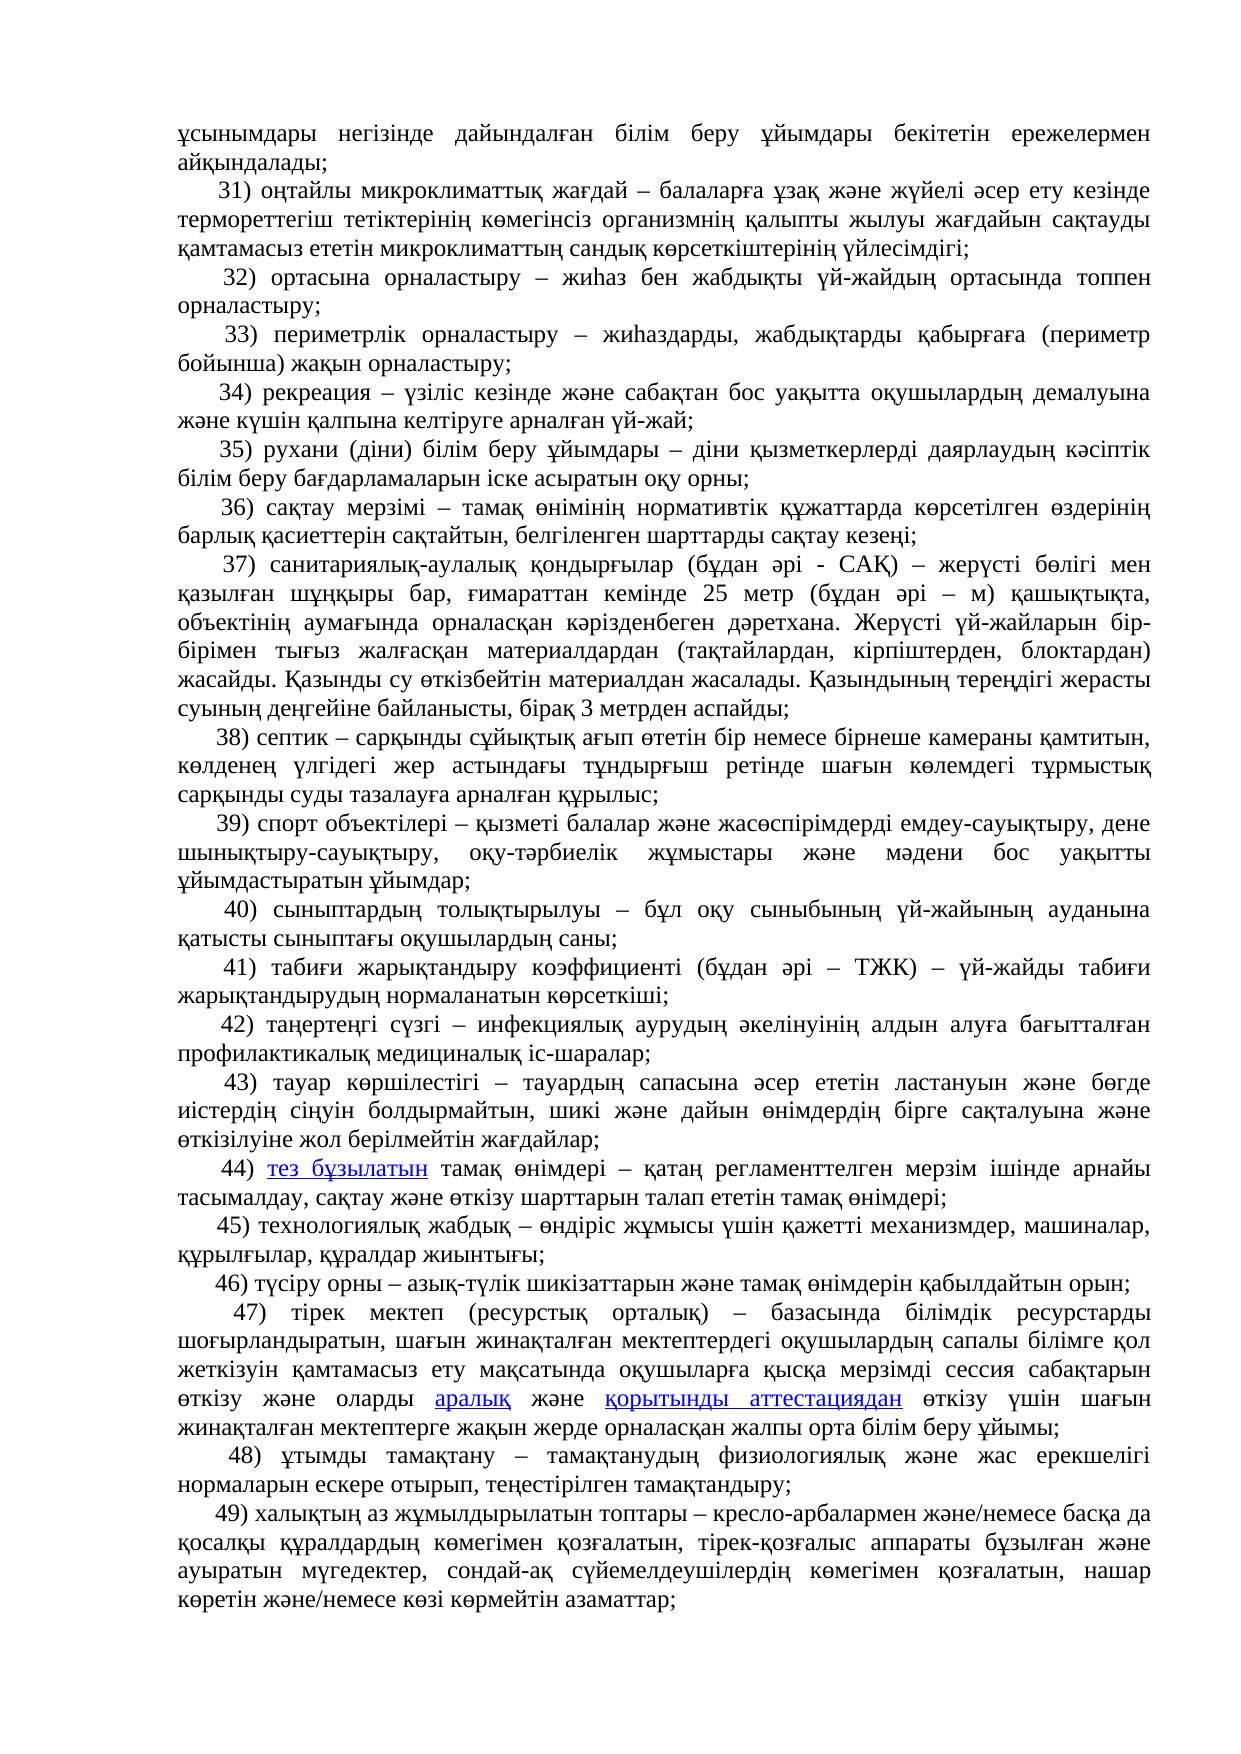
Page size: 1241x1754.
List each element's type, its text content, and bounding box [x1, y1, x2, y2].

text 40) сыныптардың толықтырылуы – бұл оқу сыныбының үй-жайының ауданына қатысты сыныптағы оқушылардың саны; [177, 894, 1152, 952]
text 32) ортасына орналастыру – жиһаз бен жабдықты үй-жайдың ортасында топпен орналастыру; [177, 262, 1152, 319]
text 43) тауар көршiлестiгі – тауардың сапасына әсер ететін ластануын және бөгде иістердің сіңуін болдырмайтын, шикі және дайын өнімдердің бірге сақталуына және өткізілуіне жол берілмейтін жағдайлар; [177, 1067, 1152, 1153]
text 45) технологиялық жабдық – өндіріс жұмысы үшін қажетті механизмдер, машиналар, құрылғылар, құралдар жиынтығы; [177, 1211, 1152, 1268]
text 42) таңертеңгi сүзгi – инфекциялық аурудың әкелiнуiнiң алдын алуға бағытталған профилактикалық медициналық iс-шаралар; [177, 1009, 1152, 1067]
text 34) рекреация – үзіліс кезінде және сабақтан бос уақытта оқушылардың демалуына және күшін қалпына келтіруге арналған үй-жай; [177, 377, 1152, 434]
text 36) сақтау мерзiмi – тамақ өнiмiнiң нормативтiк құжаттарда көрсетiлген өздерiнiң барлық қасиеттерiн сақтайтын, белгiленген шарттарды сақтау кезеңi; [177, 492, 1152, 549]
text 35) рухани (діни) білім беру ұйымдары – діни қызметкерлерді даярлаудың кәсіптік білім беру бағдарламаларын іске асыратын оқу орны; [177, 434, 1152, 492]
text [177, 118, 1152, 176]
text 38) септик – сарқынды сұйықтық ағып өтетiн бiр немесе бiрнеше камераны қамтитын, көлденең үлгідегi жер астындағы тұндырғыш ретiнде шағын көлемдегi тұрмыстық сарқынды суды тазалауға арналған құрылыс; [177, 722, 1152, 808]
text 44) тез бұзылатын тамақ өнiмдерi – қатаң регламенттелген мерзiм iшiнде арнайы тасымалдау, сақтау және өткiзу шарттарын талап ететiн тамақ өнiмдерi; [177, 1153, 1152, 1211]
text 46) түсіру орны – азық-түлік шикізаттарын және тамақ өнімдерін қабылдайтын орын; [177, 1268, 1152, 1297]
text 33) периметрлік орналастыру – жиһаздарды, жабдықтарды қабырғаға (периметр бойынша) жақын орналастыру; [177, 319, 1152, 377]
text 39) спорт объектілері – қызметі балалар және жасөспірімдерді емдеу-сауықтыру, дене шынықтыру-сауықтыру, оқу-тәрбиелік жұмыстары және мәдени бос уақытты ұйымдастыратын ұйымдар; [177, 808, 1152, 894]
text 47) тірек мектеп (ресурстық орталық) – базасында білімдік ресурстарды шоғырландыратын, шағын жинақталған мектептердегі оқушылардың сапалы білімге қол жеткізуін қамтамасыз ету мақсатында оқушыларға қысқа мерзімді сессия сабақтарын өткізу және оларды аралық және қорытынды аттестациядан өткізу үшін шағын жинақталған мектептерге жақын жерде орналасқан жалпы орта білім беру ұйымы; [177, 1297, 1152, 1441]
text 31) оңтайлы микроклиматтық жағдай – балаларға ұзақ және жүйелі әсер ету кезінде термореттегіш тетіктерінің көмегінсіз организмнің қалыпты жылуы жағдайын сақтауды қамтамасыз ететін микроклиматтың сандық көрсеткіштерінің үйлесімдігі; [177, 176, 1152, 262]
text 48) ұтымды тамақтану – тамақтанудың физиологиялық және жас ерекшелігі нормаларын ескере отырып, теңестірілген тамақтандыру; [177, 1441, 1152, 1498]
text 49) халықтың аз жұмылдырылатын топтары – кресло-арбалармен және/немесе басқа да қосалқы құралдардың көмегімен қозғалатын, тірек-қозғалыс аппараты бұзылған және ауыратын мүгедектер, сондай-ақ сүйемелдеушілердің көмегімен қозғалатын, нашар көретін және/немесе көзі көрмейтін азаматтар; [177, 1498, 1152, 1613]
text 37) санитариялық-аулалық қондырғылар (бұдан әрі - САҚ) – жерүсті бөлiгi мен қазылған шұңқыры бар, ғимараттан кемiнде 25 метр (бұдан әрі – м) қашықтықта, объектінің аумағында орналасқан кәрiзденбеген дәретхана. Жерүсті үй-жайларын бір-бірімен тығыз жалғасқан материалдардан (тақтайлардан, кірпіштерден, блоктардан) жасайды. Қазынды су өткізбейтін материалдан жасалады. Қазындының тереңдігі жерасты суының деңгейіне байланысты, бірақ 3 метрден аспайды; [177, 549, 1152, 722]
text 41) табиғи жарықтандыру коэффициентi (бұдан әрi – ТЖК) – үй-жайды табиғи жарықтандырудың нормаланатын көрсеткiші; [177, 952, 1152, 1009]
